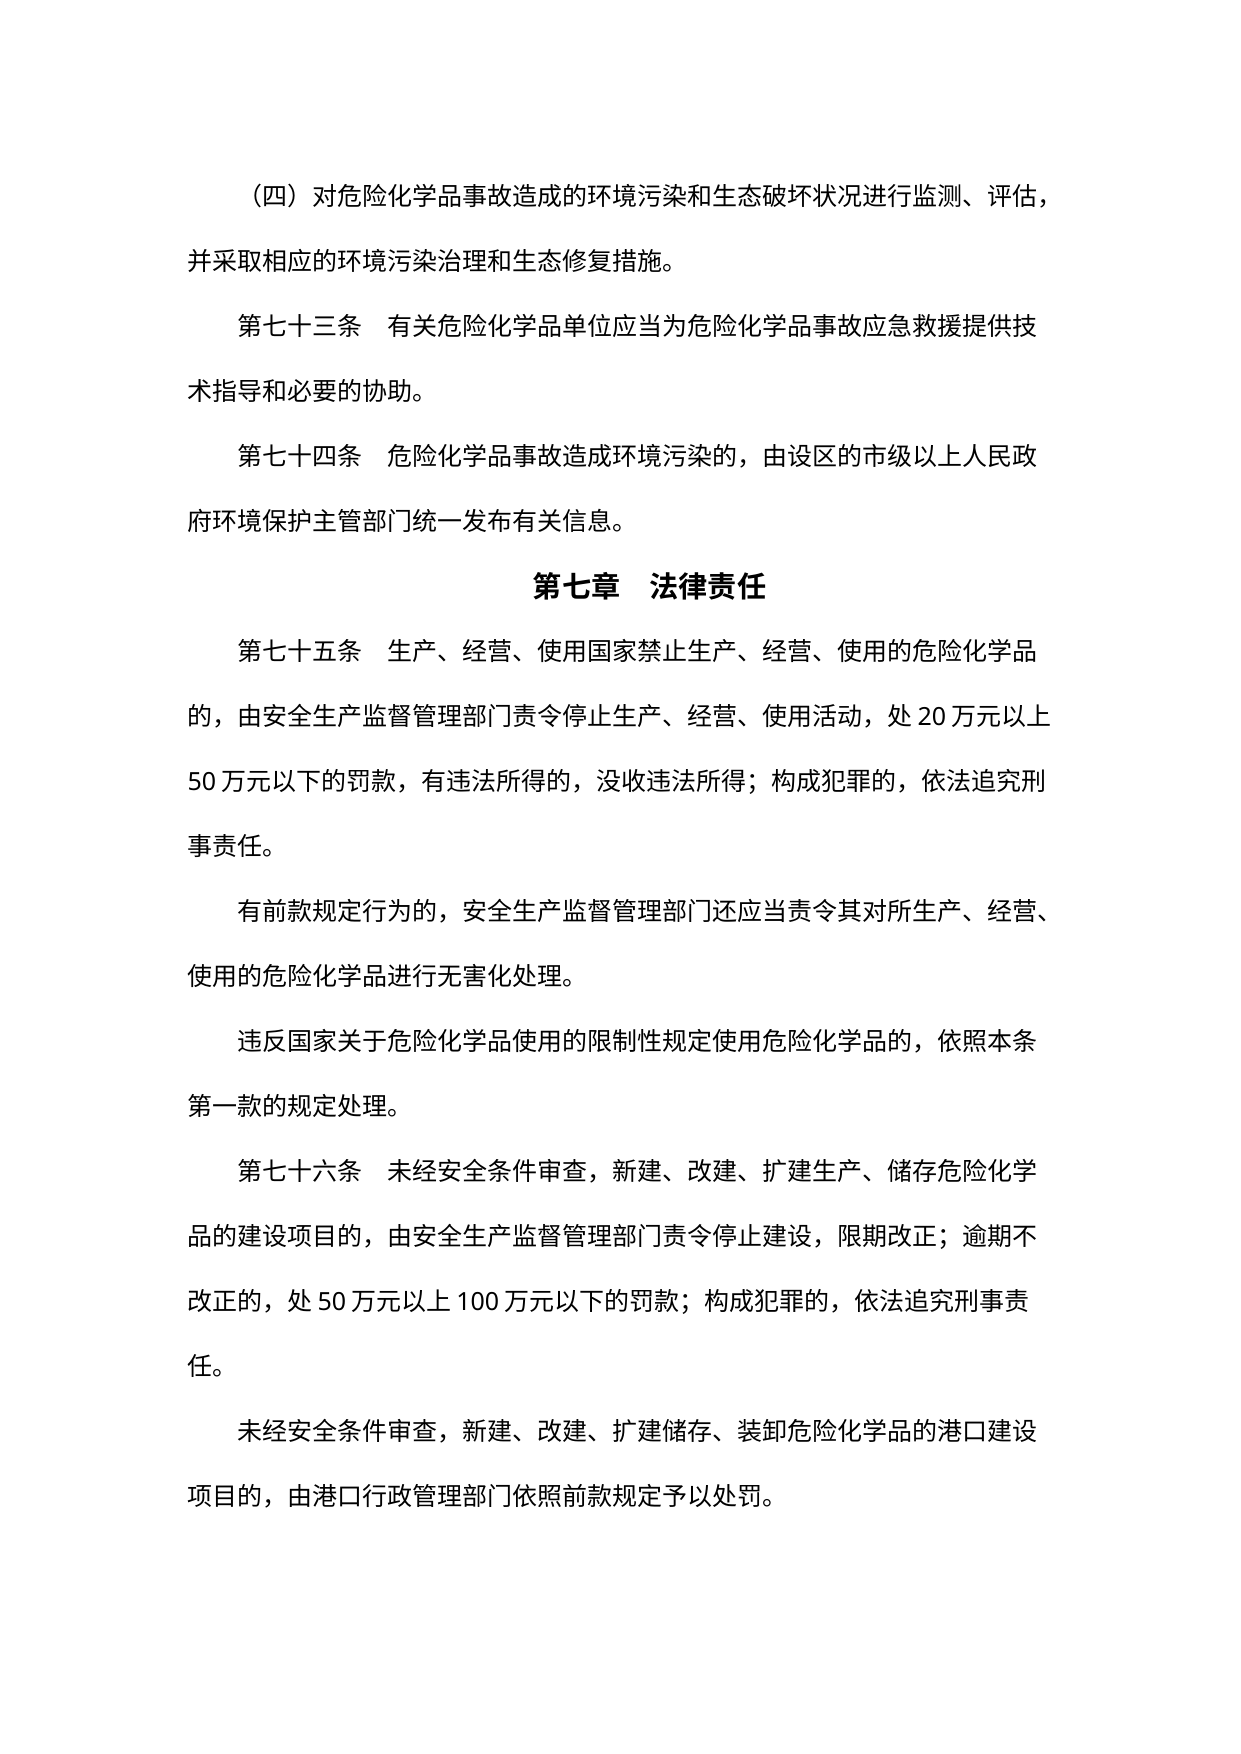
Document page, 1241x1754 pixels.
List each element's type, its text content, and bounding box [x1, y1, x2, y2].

text 有前款规定行为的，安全生产监督管理部门还应当责令其对所生产、经营、使用的危险化学品进行无害化处理。 [187, 877, 1053, 1007]
text 第七十五条 生产、经营、使用国家禁止生产、经营、使用的危险化学品的，由安全生产监督管理部门责令停止生产、经营、使用活动，处20万元以上50万元以下的罚款，有违法所得的，没收违法所得；构成犯罪的，依法追究刑事责任。 [187, 617, 1053, 877]
text 第七十四条 危险化学品事故造成环境污染的，由设区的市级以上人民政府环境保护主管部门统一发布有关信息。 [187, 422, 1053, 552]
text 违反国家关于危险化学品使用的限制性规定使用危险化学品的，依照本条第一款的规定处理。 [187, 1007, 1053, 1137]
text 第七十三条 有关危险化学品单位应当为危险化学品事故应急救援提供技术指导和必要的协助。 [187, 292, 1053, 422]
text 第七十六条 未经安全条件审查，新建、改建、扩建生产、储存危险化学品的建设项目的，由安全生产监督管理部门责令停止建设，限期改正；逾期不改正的，处50万元以上100万元以下的罚款；构成犯罪的，依法追究刑事责任。 [187, 1137, 1053, 1397]
text 第七章 法律责任 [187, 552, 1053, 617]
text （四）对危险化学品事故造成的环境污染和生态破坏状况进行监测、评估，并采取相应的环境污染治理和生态修复措施。 [187, 162, 1053, 292]
text 未经安全条件审查，新建、改建、扩建储存、装卸危险化学品的港口建设项目的，由港口行政管理部门依照前款规定予以处罚。 [187, 1397, 1053, 1527]
